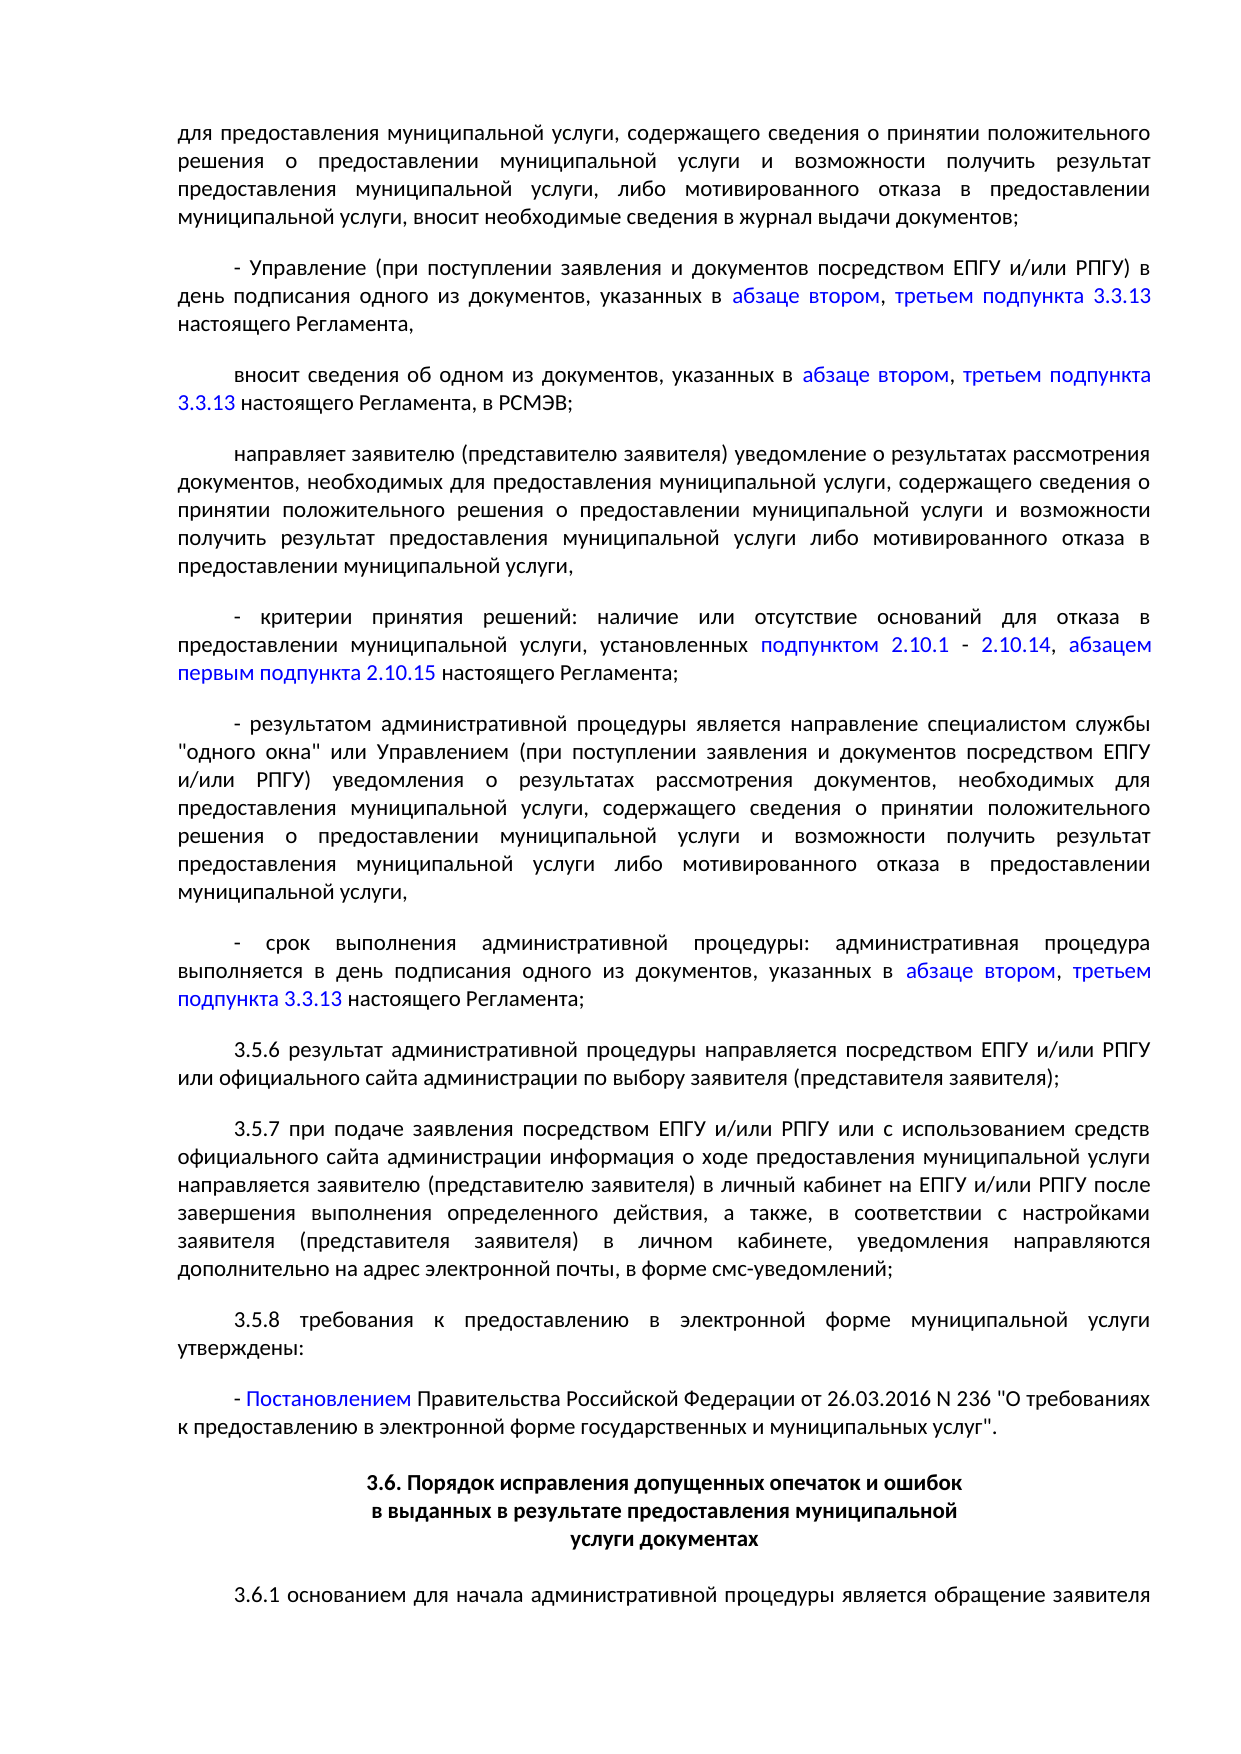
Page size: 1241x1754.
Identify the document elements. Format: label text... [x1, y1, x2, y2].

text - Постановлением Правительства Российской Федерации от 26.03.2016 N 236 "О требованиях к предоставлению в электронной форме государственных и муниципальных услуг". [177, 1384, 1152, 1440]
text - критерии принятия решений: наличие или отсутствие оснований для отказа в предоставлении муниципальной услуги, установленных подпунктом 2.10.1 - 2.10.14, абзацем первым подпункта 2.10.15 настоящего Регламента; [177, 602, 1152, 686]
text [177, 1580, 1152, 1608]
title в выданных в результате предоставления муниципальной [177, 1496, 1152, 1524]
text - результатом административной процедуры является направление специалистом службы "одного окна" или Управлением (при поступлении заявления и документов посредством ЕПГУ и/или РПГУ) уведомления о результатах рассмотрения документов, необходимых для предоставления муниципальной услуги, содержащего сведения о принятии положительного решения о предоставлении муниципальной услуги и возможности получить результат предоставления муниципальной услуги либо мотивированного отказа в предоставлении муниципальной услуги, [177, 709, 1152, 905]
text вносит сведения об одном из документов, указанных в абзаце втором, третьем подпункта 3.3.13 настоящего Регламента, в РСМЭВ; [177, 360, 1152, 416]
text 3.5.6 результат административной процедуры направляется посредством ЕПГУ и/или РПГУ или официального сайта администрации по выбору заявителя (представителя заявителя); [177, 1035, 1152, 1091]
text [177, 118, 1152, 230]
title услуги документах [177, 1524, 1152, 1552]
text - Управление (при поступлении заявления и документов посредством ЕПГУ и/или РПГУ) в день подписания одного из документов, указанных в абзаце втором, третьем подпункта 3.3.13 настоящего Регламента, [177, 253, 1152, 337]
title 3.6. Порядок исправления допущенных опечаток и ошибок [177, 1468, 1152, 1496]
text направляет заявителю (представителю заявителя) уведомление о результатах рассмотрения документов, необходимых для предоставления муниципальной услуги, содержащего сведения о принятии положительного решения о предоставлении муниципальной услуги и возможности получить результат предоставления муниципальной услуги либо мотивированного отказа в предоставлении муниципальной услуги, [177, 439, 1152, 579]
text 3.5.8 требования к предоставлению в электронной форме муниципальной услуги утверждены: [177, 1305, 1152, 1361]
text - срок выполнения административной процедуры: административная процедура выполняется в день подписания одного из документов, указанных в абзаце втором, третьем подпункта 3.3.13 настоящего Регламента; [177, 928, 1152, 1012]
text 3.5.7 при подаче заявления посредством ЕПГУ и/или РПГУ или с использованием средств официального сайта администрации информация о ходе предоставления муниципальной услуги направляется заявителю (представителю заявителя) в личный кабинет на ЕПГУ и/или РПГУ после завершения выполнения определенного действия, а также, в соответствии с настройками заявителя (представителя заявителя) в личном кабинете, уведомления направляются дополнительно на адрес электронной почты, в форме смс-уведомлений; [177, 1114, 1152, 1282]
